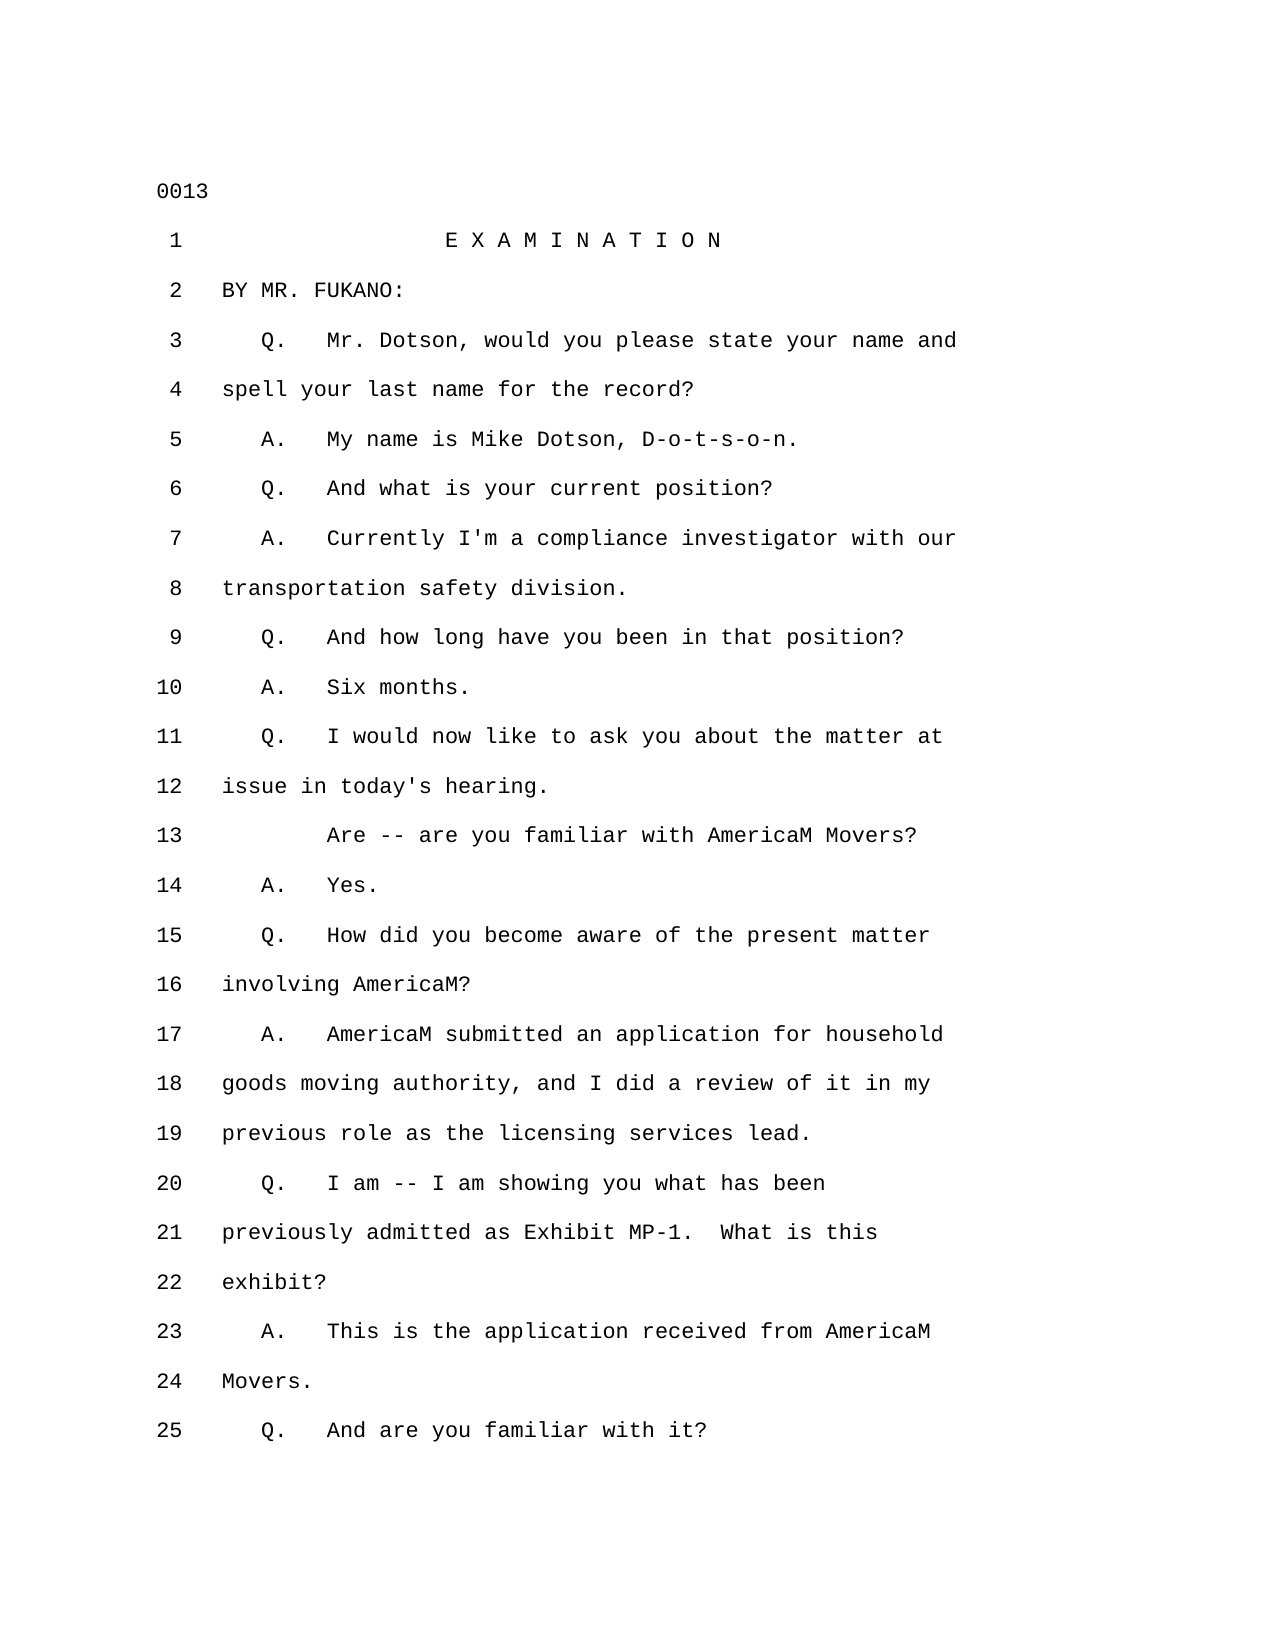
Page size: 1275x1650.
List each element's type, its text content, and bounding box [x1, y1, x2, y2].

text 7 A. Currently I'm a compliance investigator with our [156, 527, 1119, 552]
text 19 previous role as the licensing services lead. [156, 1122, 1119, 1147]
text 6 Q. And what is your current position? [156, 477, 1119, 502]
text 20 Q. I am -- I am showing you what has been [156, 1172, 1119, 1196]
text 0013 [156, 180, 1119, 205]
text 15 Q. How did you become aware of the present matter [156, 924, 1119, 948]
text 23 A. This is the application received from AmericaM [156, 1320, 1119, 1345]
text 22 exhibit? [156, 1271, 1119, 1296]
text 8 transportation safety division. [156, 577, 1119, 601]
text 1 E X A M I N A T I O N [156, 229, 1119, 254]
text 9 Q. And how long have you been in that position? [156, 626, 1119, 651]
text 24 Movers. [156, 1370, 1119, 1395]
text 14 A. Yes. [156, 874, 1119, 899]
text 18 goods moving authority, and I did a review of it in my [156, 1072, 1119, 1097]
text 21 previously admitted as Exhibit MP-1. What is this [156, 1221, 1119, 1246]
text 2 BY MR. FUKANO: [156, 279, 1119, 304]
text 16 involving AmericaM? [156, 973, 1119, 998]
text 3 Q. Mr. Dotson, would you please state your name and [156, 329, 1119, 353]
text 25 Q. And are you familiar with it? [156, 1419, 1119, 1444]
text 17 A. AmericaM submitted an application for household [156, 1023, 1119, 1048]
text 10 A. Six months. [156, 676, 1119, 701]
text 4 spell your last name for the record? [156, 378, 1119, 403]
text 13 Are -- are you familiar with AmericaM Movers? [156, 824, 1119, 849]
text 12 issue in today's hearing. [156, 775, 1119, 800]
text 5 A. My name is Mike Dotson, D-o-t-s-o-n. [156, 428, 1119, 453]
text 11 Q. I would now like to ask you about the matter at [156, 725, 1119, 750]
